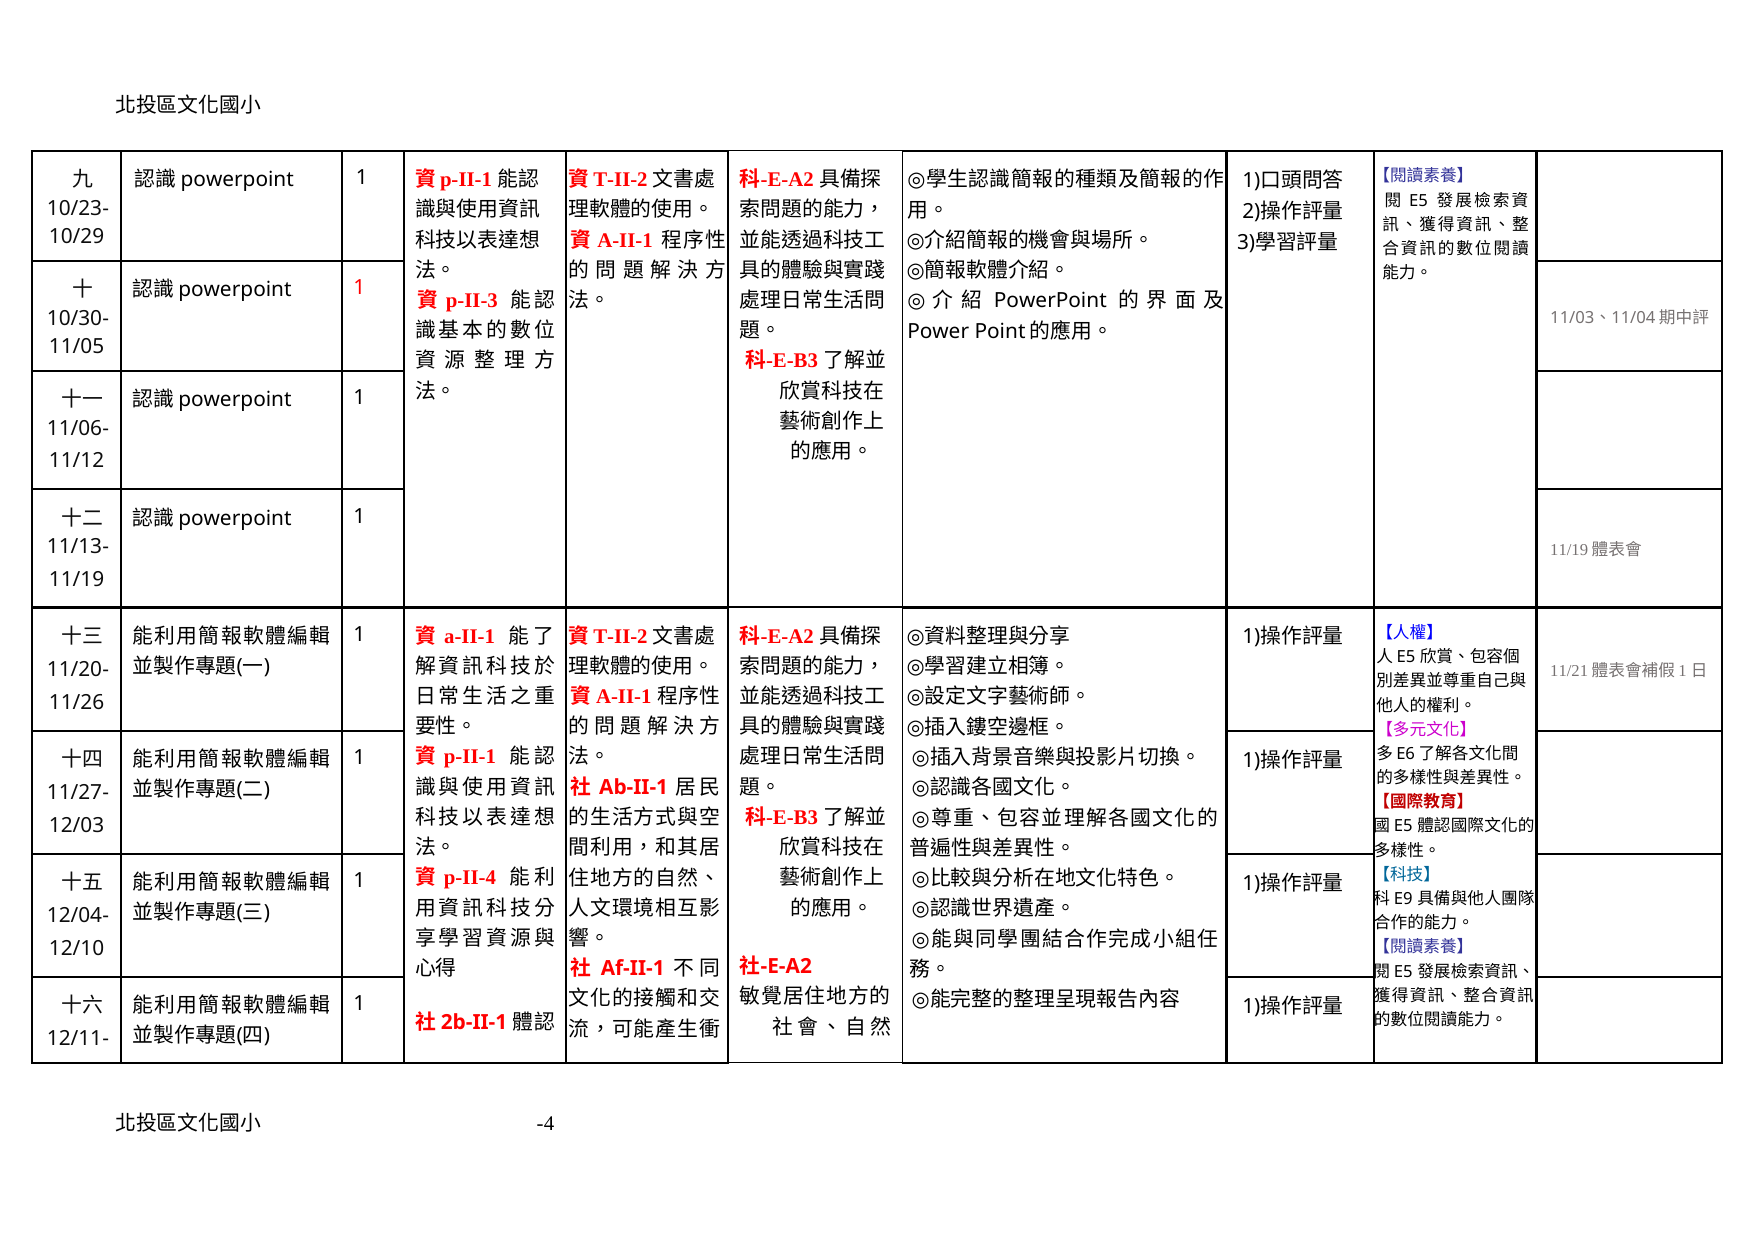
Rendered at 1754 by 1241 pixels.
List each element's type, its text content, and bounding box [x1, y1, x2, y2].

table_cell 能利用簡報軟體編輯並製作專題(四) [122, 978, 341, 1062]
table_cell 1 [343, 490, 403, 606]
table_cell 1 [343, 372, 403, 488]
table_cell 1 [343, 732, 403, 852]
table_cell 十二 11/13-11/19 [33, 490, 120, 606]
table_cell 認識powerpoint [122, 262, 341, 370]
table_cell ◎資料整理與分享 ◎學習建立相簿。 ◎設定文字藝術師。 ◎插入鏤空邊框。 ◎插入背景音樂與投影片切換。 ◎認識各國文化。 ◎尊重、包容並理解各國文化的普遍性與差異性。 ◎比較與分析在地文化特色。 ◎認識世界遺產。 ◎能與同學團結合作完成小組任務。 ◎能完整的整理呈現報告內容 [903, 609, 1225, 1062]
table_cell 1 [343, 152, 403, 260]
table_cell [1228, 152, 1373, 606]
table_cell ◎學生認識簡報的種類及簡報的作用。 ◎介紹簡報的機會與場所。 ◎簡報軟體介紹。 ◎介紹PowerPoint的界面及Power Point的應用。 [903, 152, 1225, 606]
table_cell 1)操作評量 [1228, 978, 1373, 1062]
table_cell 1 [343, 262, 403, 370]
table_cell 1 [343, 609, 403, 729]
table_cell 科-E-A2 具備探索問題的能力，並能透過科技工具的體驗與實踐處理日常生活問題。 科-E-B3 了解並欣賞科技在藝術創作上的應用。 社-E-A2 敏覺居住地方的社會、自然與人文環境變遷，關注生活問題及其影響，並思考解決方法。 社-E-B3 體驗生活中自然、族群與文化之美，欣賞多元豐富的環境與文化內涵。 [729, 608, 902, 1062]
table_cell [729, 151, 902, 606]
table_cell 11/19體表會 [1538, 490, 1721, 606]
table_cell 十一 11/06-11/12 [33, 372, 120, 488]
table_cell [1538, 372, 1721, 488]
table_cell 能利用簡報軟體編輯並製作專題(一) [122, 609, 341, 729]
table_cell 認識powerpoint [122, 490, 341, 606]
table_cell [1538, 978, 1721, 1062]
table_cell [567, 152, 727, 606]
table_cell 十六 12/11-12/17 [33, 978, 120, 1062]
table_cell 認識powerpoint [122, 152, 341, 260]
table_cell 認識powerpoint [122, 372, 341, 488]
table_cell 11/03、11/04期中評 [1538, 262, 1721, 370]
table_cell 十五 12/04-12/10 [33, 855, 120, 976]
table_cell 1)操作評量 [1228, 855, 1373, 976]
table_cell 1 [343, 855, 403, 976]
table_cell 1)操作評量 [1228, 732, 1373, 852]
table_cell 十三 11/20-11/26 [33, 609, 120, 729]
table_cell 資T-II-2 文書處理軟體的使用。 資A-II-1 程序性的問題解決方法。 社Ab-II-1居民的生活方式與空間利用，和其居住地方的自然、人文環境相互影響。 社Af-II-1不同文化的接觸和交流，可能產生衝突、合作和創新，並影響在地的生活與文化。 社Bb-II-1居民的生活空間與生活方式具有地區性的差異。 社Bc-II-1各個族群有不同的命名方式、節慶與風俗習慣。 [567, 609, 727, 1062]
table_cell 能利用簡報軟體編輯並製作專題(二) [122, 732, 341, 852]
table_cell [1538, 732, 1721, 852]
table_cell [1538, 855, 1721, 976]
table_cell 資a-II-1 能了解資訊科技於日常生活之重要性。 資p-II-1 能認識與使用資訊科技以表達想法。 資p-II-4 能利用資訊科技分享學習資源與心得 社2b-II-1體認人們對生活事物與環境有不同的感受，並加以尊重。 社2b-II-2感受與欣賞不同文化的特色。 社3c-II-1聆聽他人的意見，並表達自己的看法。 社3c-II-2透過同儕合作進行體驗、探究與實作。 [405, 609, 565, 1062]
table_cell 11/21體表會補假1 日 [1538, 609, 1721, 729]
table_cell [1538, 152, 1721, 260]
table_cell 九 10/23-10/29 [33, 152, 120, 260]
table_cell 【人權】 人 E5 欣賞、包容個別差異並尊重自己與他人的權利。 【多元文化】 多E6了解各文化間的多樣性與差異性。 【國際教育】 國 E5 體認國際文化的多樣性。 【科技】 科 E9 具備與他人團隊合作的能力。 【閱讀素養】 閱 E5 發展檢索資訊、獲得資訊、整合資訊的數位閱讀能力。 [1375, 609, 1535, 1062]
table_cell 十四 11/27-12/03 [33, 732, 120, 852]
table_cell 1 [343, 978, 403, 1062]
table_cell 1)操作評量 [1228, 609, 1373, 729]
table_cell 十 10/30-11/05 [33, 262, 120, 370]
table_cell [405, 152, 565, 606]
table_cell 能利用簡報軟體編輯並製作專題(三) [122, 855, 341, 976]
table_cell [1375, 152, 1535, 606]
